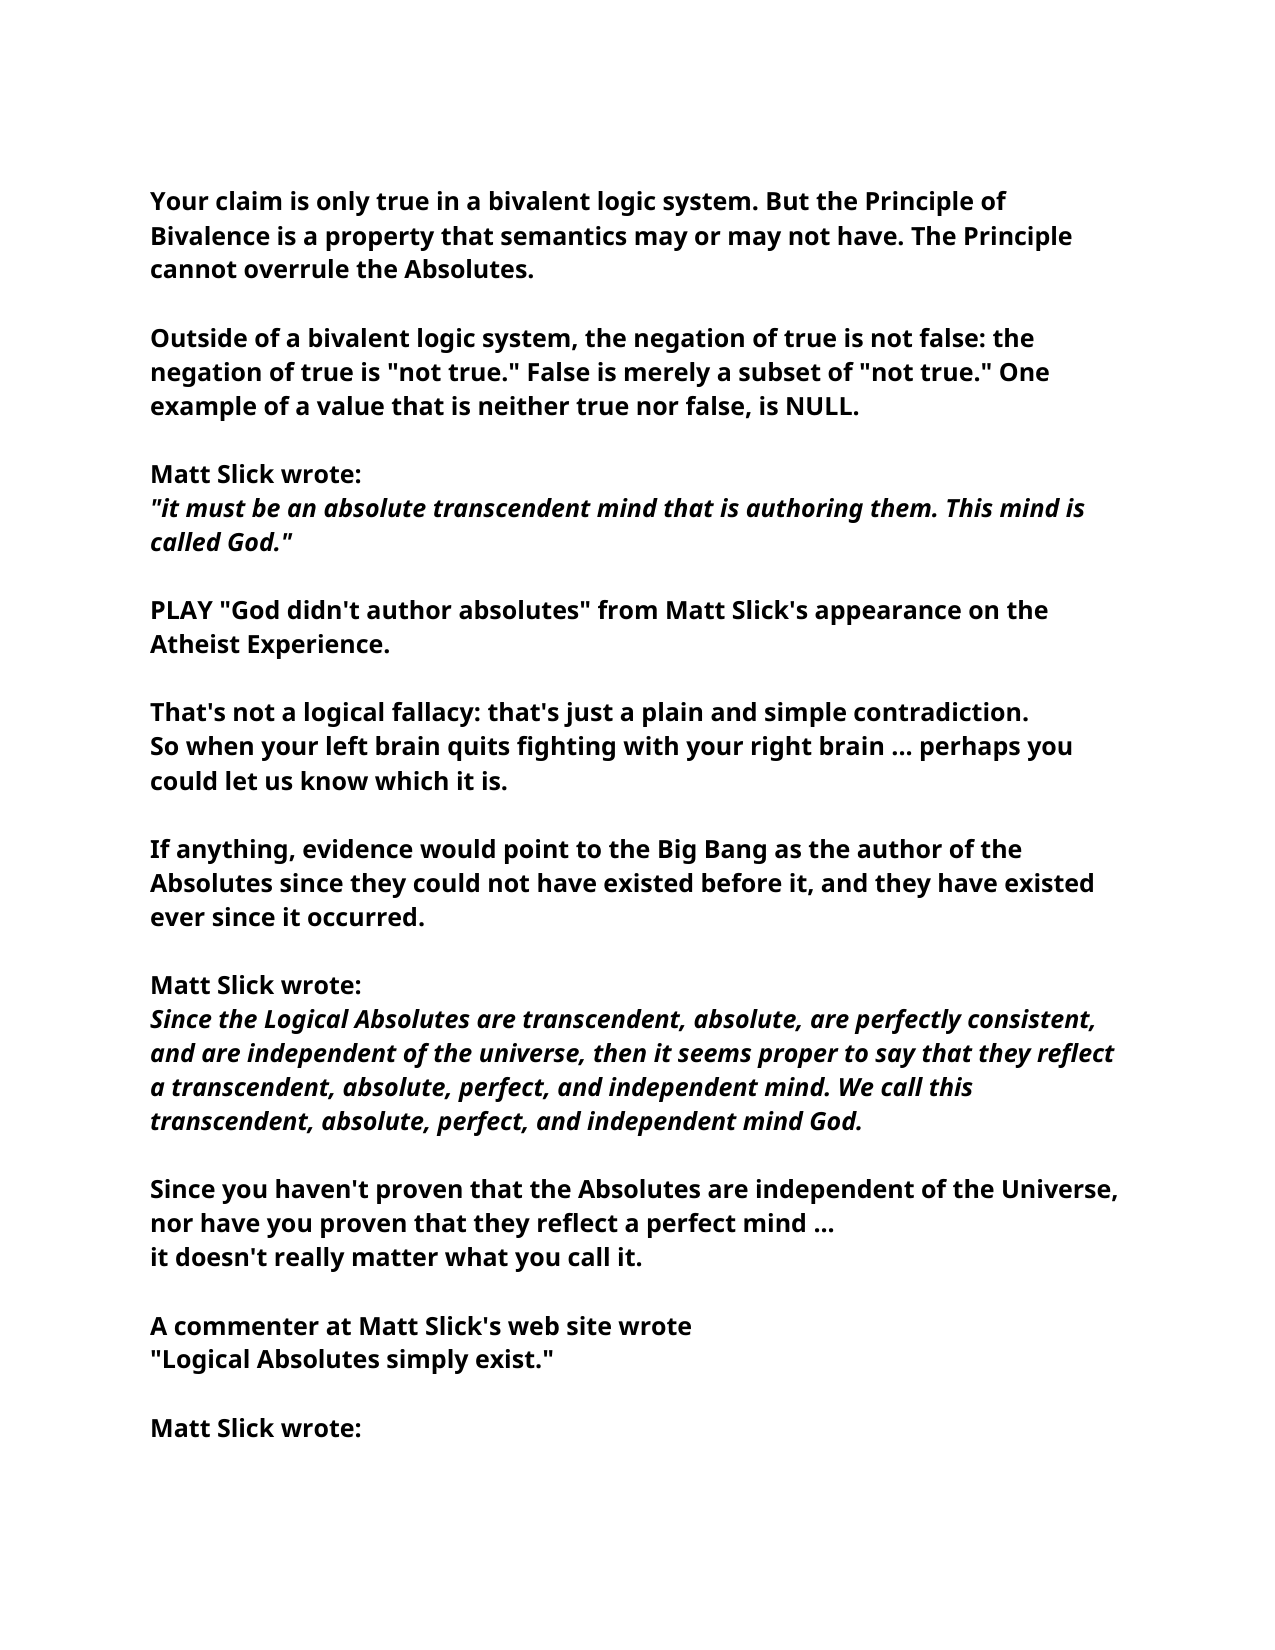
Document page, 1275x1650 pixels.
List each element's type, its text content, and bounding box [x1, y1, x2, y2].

text Your claim is only true in a bivalent logic system. But the Principle of Bivalence is a property that semantics may or may not have. The Principle cannot overrule the Absolutes. [150, 184, 1125, 286]
text So when your left brain quits fighting with your right brain ... perhaps you could let us know which it is. [150, 729, 1125, 797]
text "Logical Absolutes simply exist." [150, 1342, 1125, 1376]
text Outside of a bivalent logic system, the negation of true is not false: the negation of true is "not true." False is merely a subset of "not true." One example of a value that is neither true nor false, is NULL. [150, 320, 1125, 422]
text PLAY "God didn't author absolutes" from Matt Slick's appearance on the Atheist Experience. [150, 593, 1125, 661]
text Matt Slick wrote: [150, 457, 1125, 491]
text If anything, evidence would point to the Big Bang as the author of the Absolutes since they could not have existed before it, and they have existed ever since it occurred. [150, 831, 1125, 933]
text That's not a logical fallacy: that's just a plain and simple contradiction. [150, 695, 1125, 729]
text Since you haven't proven that the Absolutes are independent of the Universe, nor have you proven that they reflect a perfect mind ... [150, 1172, 1125, 1240]
text it doesn't really matter what you call it. [150, 1240, 1125, 1274]
text Since the Logical Absolutes are transcendent, absolute, are perfectly consistent, and are independent of the universe, then it seems proper to say that they reflect a transcendent, absolute, perfect, and independent mind. We call this transcendent, absolute, perfect, and independent mind God. [150, 1002, 1125, 1138]
text "it must be an absolute transcendent mind that is authoring them. This mind is called God." [150, 491, 1125, 559]
text A commenter at Matt Slick's web site wrote [150, 1308, 1125, 1342]
text Matt Slick wrote: [150, 1410, 1125, 1444]
text Matt Slick wrote: [150, 967, 1125, 1002]
